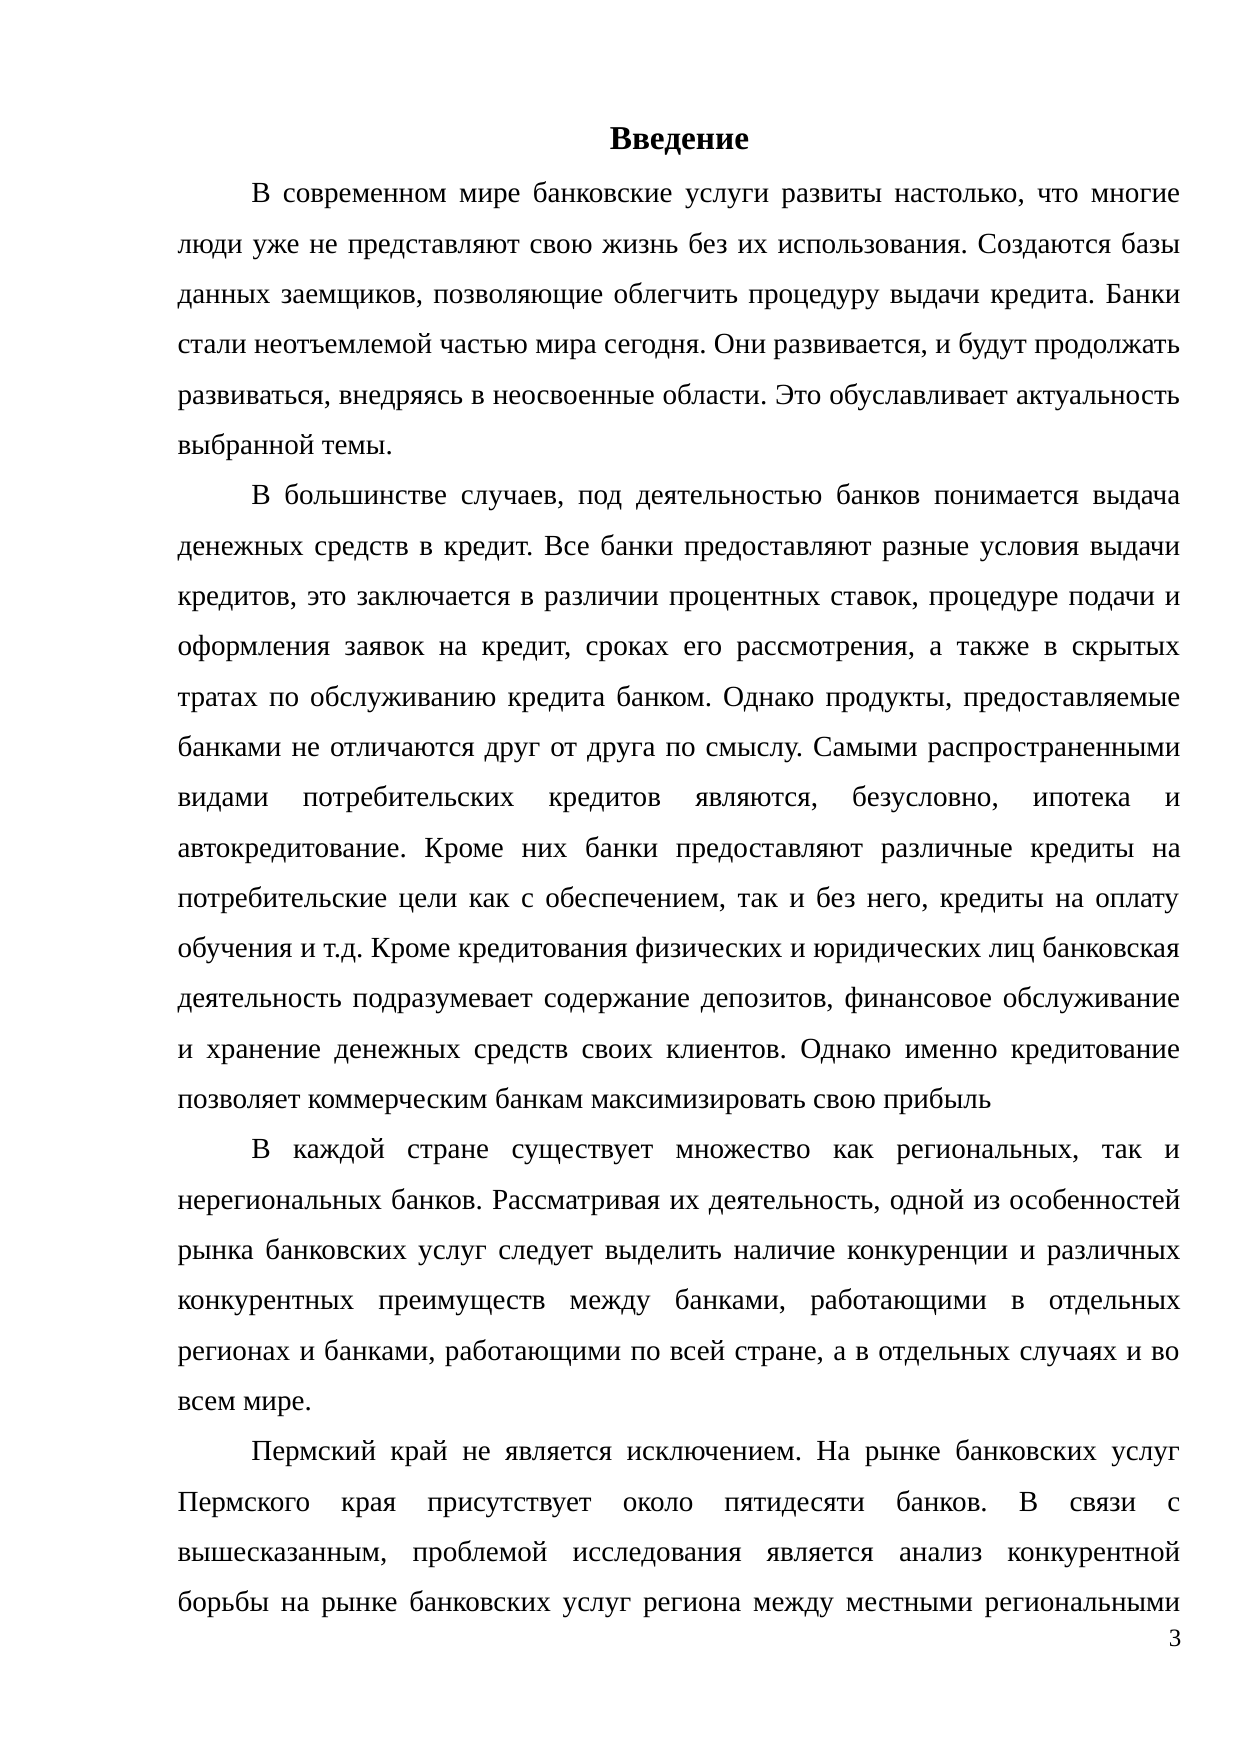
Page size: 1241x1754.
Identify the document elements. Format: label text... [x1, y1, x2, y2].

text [177, 1433, 1181, 1618]
text В каждой стране существует множество как региональных, так и нерегиональных банков. Рассматривая их деятельность, одной из особенностей рынка банковских услуг следует выделить наличие конкуренции и различных конкурентных преимуществ между банками, работающими в отдельных регионах и банками, работающими по всей стране, а в отдельных случаях и во всем мире. [177, 1132, 1181, 1417]
text В современном мире банковские услуги развиты настолько, что многие люди уже не представляют свою жизнь без их использования. Создаются базы данных заемщиков, позволяющие облегчить процедуру выдачи кредита. Банки стали неотъемлемой частью мира сегодня. Они развивается, и будут продолжать развиваться, внедряясь в неосвоенные области. Это обуславливает актуальность выбранной темы. [177, 176, 1181, 461]
subtitle Введение [177, 118, 1181, 156]
text В большинстве случаев, под деятельностью банков понимается выдача денежных средств в кредит. Все банки предоставляют разные условия выдачи кредитов, это заключается в различии процентных ставок, процедуре подачи и оформления заявок на кредит, сроках его рассмотрения, а также в скрытых тратах по обслуживанию кредита банком. Однако продукты, предоставляемые банками не отличаются друг от друга по смыслу. Самыми распространенными видами потребительских кредитов являются, безусловно, ипотека и автокредитование. Кроме них банки предоставляют различные кредиты на потребительские цели как с обеспечением, так и без него, кредиты на оплату обучения и т.д. Кроме кредитования физических и юридических лиц банковская деятельность подразумевает содержание депозитов, финансовое обслуживание и хранение денежных средств своих клиентов. Однако именно кредитование позволяет коммерческим банкам максимизировать свою прибыль [177, 477, 1181, 1115]
